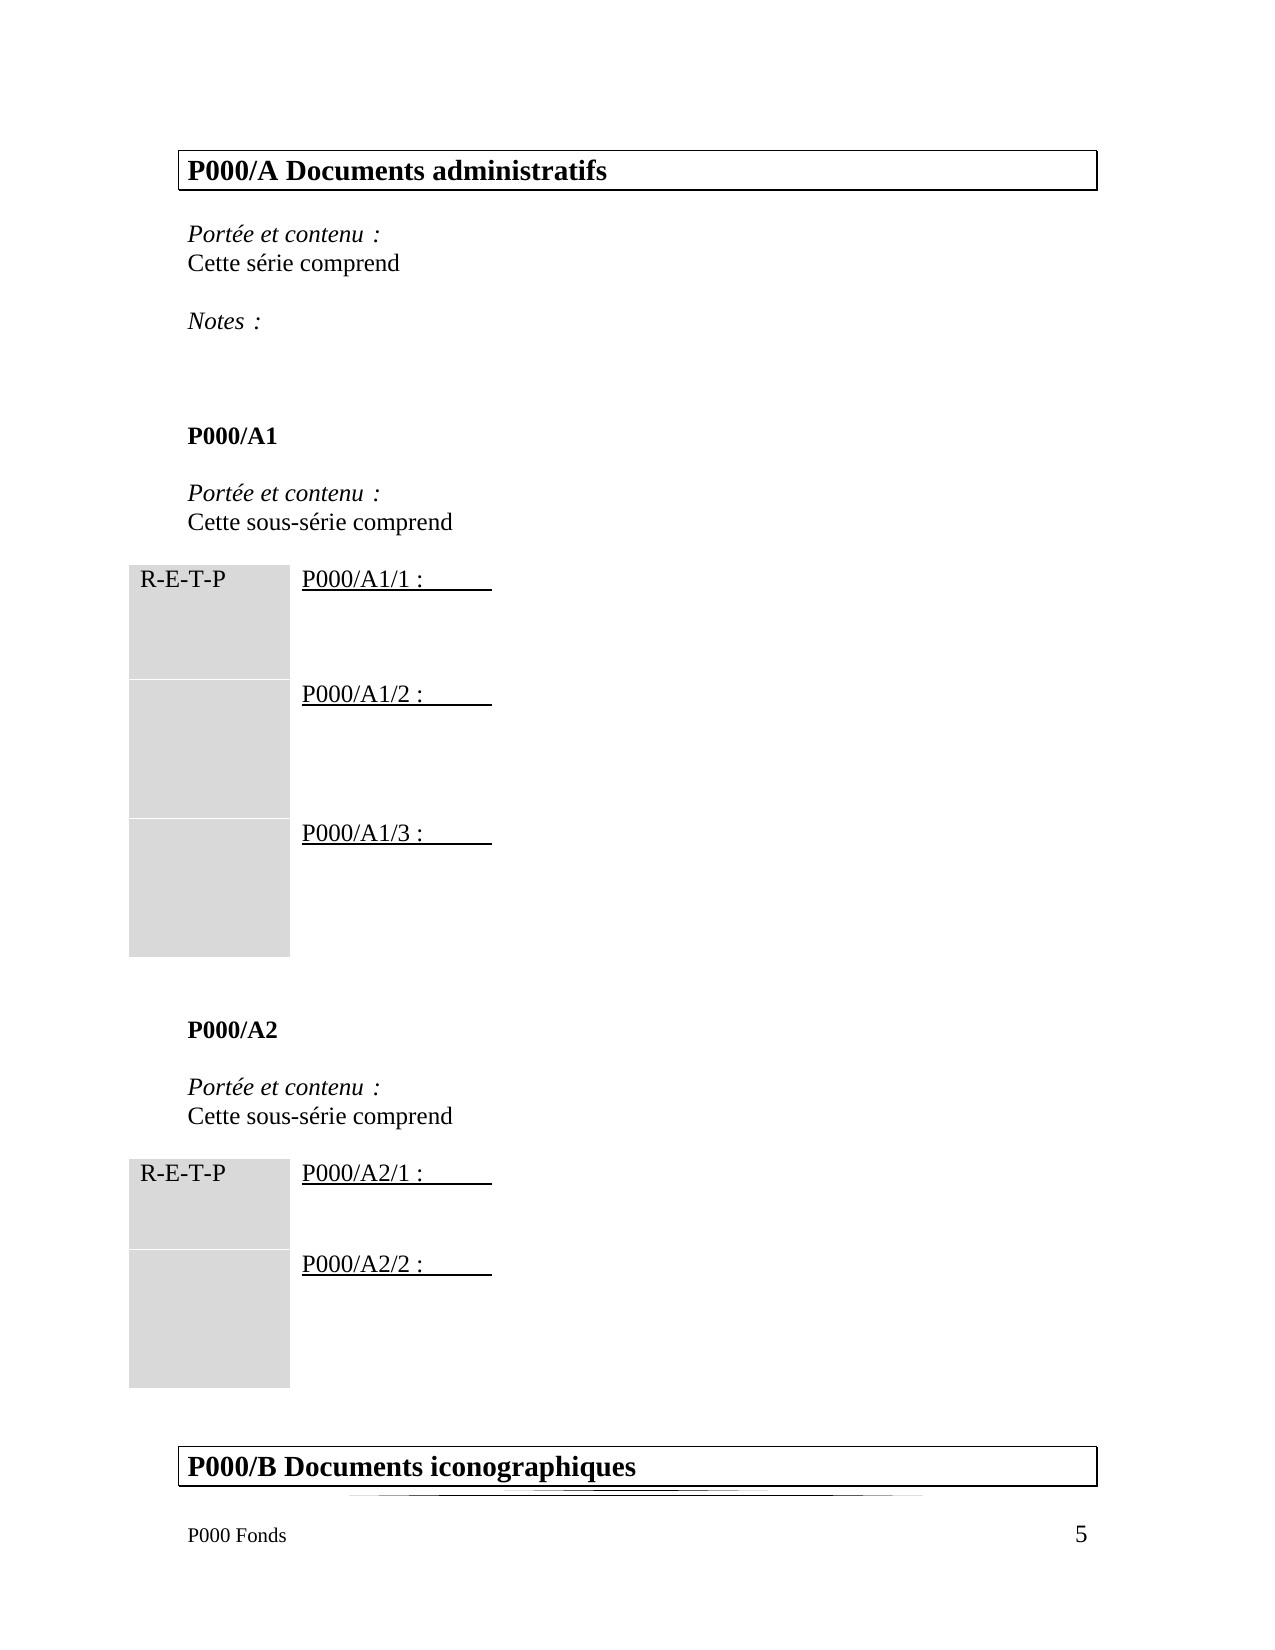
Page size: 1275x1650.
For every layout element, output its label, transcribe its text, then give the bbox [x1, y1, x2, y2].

table_cell [129, 680, 290, 818]
table_header R-E-T-P [129, 1159, 290, 1249]
table_cell [129, 1250, 290, 1388]
subtitle P000/A1 [187, 421, 1087, 449]
text Cette série comprend [187, 248, 1087, 277]
table_header P000/A2/1 : [290, 1159, 1103, 1249]
table_header R-E-T-P [129, 565, 290, 679]
text Notes : [187, 306, 1087, 334]
text Portée et contenu : [187, 478, 1087, 507]
text Portée et contenu : [187, 219, 1087, 248]
table_cell P000/A2/2 : [290, 1250, 1103, 1388]
text Cette sous-série comprend [187, 1101, 1087, 1130]
title P000/A Documents administratifs [179, 151, 1096, 189]
subtitle P000/A2 [187, 1015, 1087, 1043]
table_cell [129, 819, 290, 957]
title P000/B Documents iconographiques [179, 1447, 1096, 1485]
table_cell P000/A1/3 : [290, 819, 1103, 957]
text Cette sous-série comprend [187, 507, 1087, 536]
table_cell P000/A1/2 : [290, 680, 1103, 818]
text Portée et contenu : [187, 1072, 1087, 1101]
table_header P000/A1/1 : [290, 565, 1103, 679]
